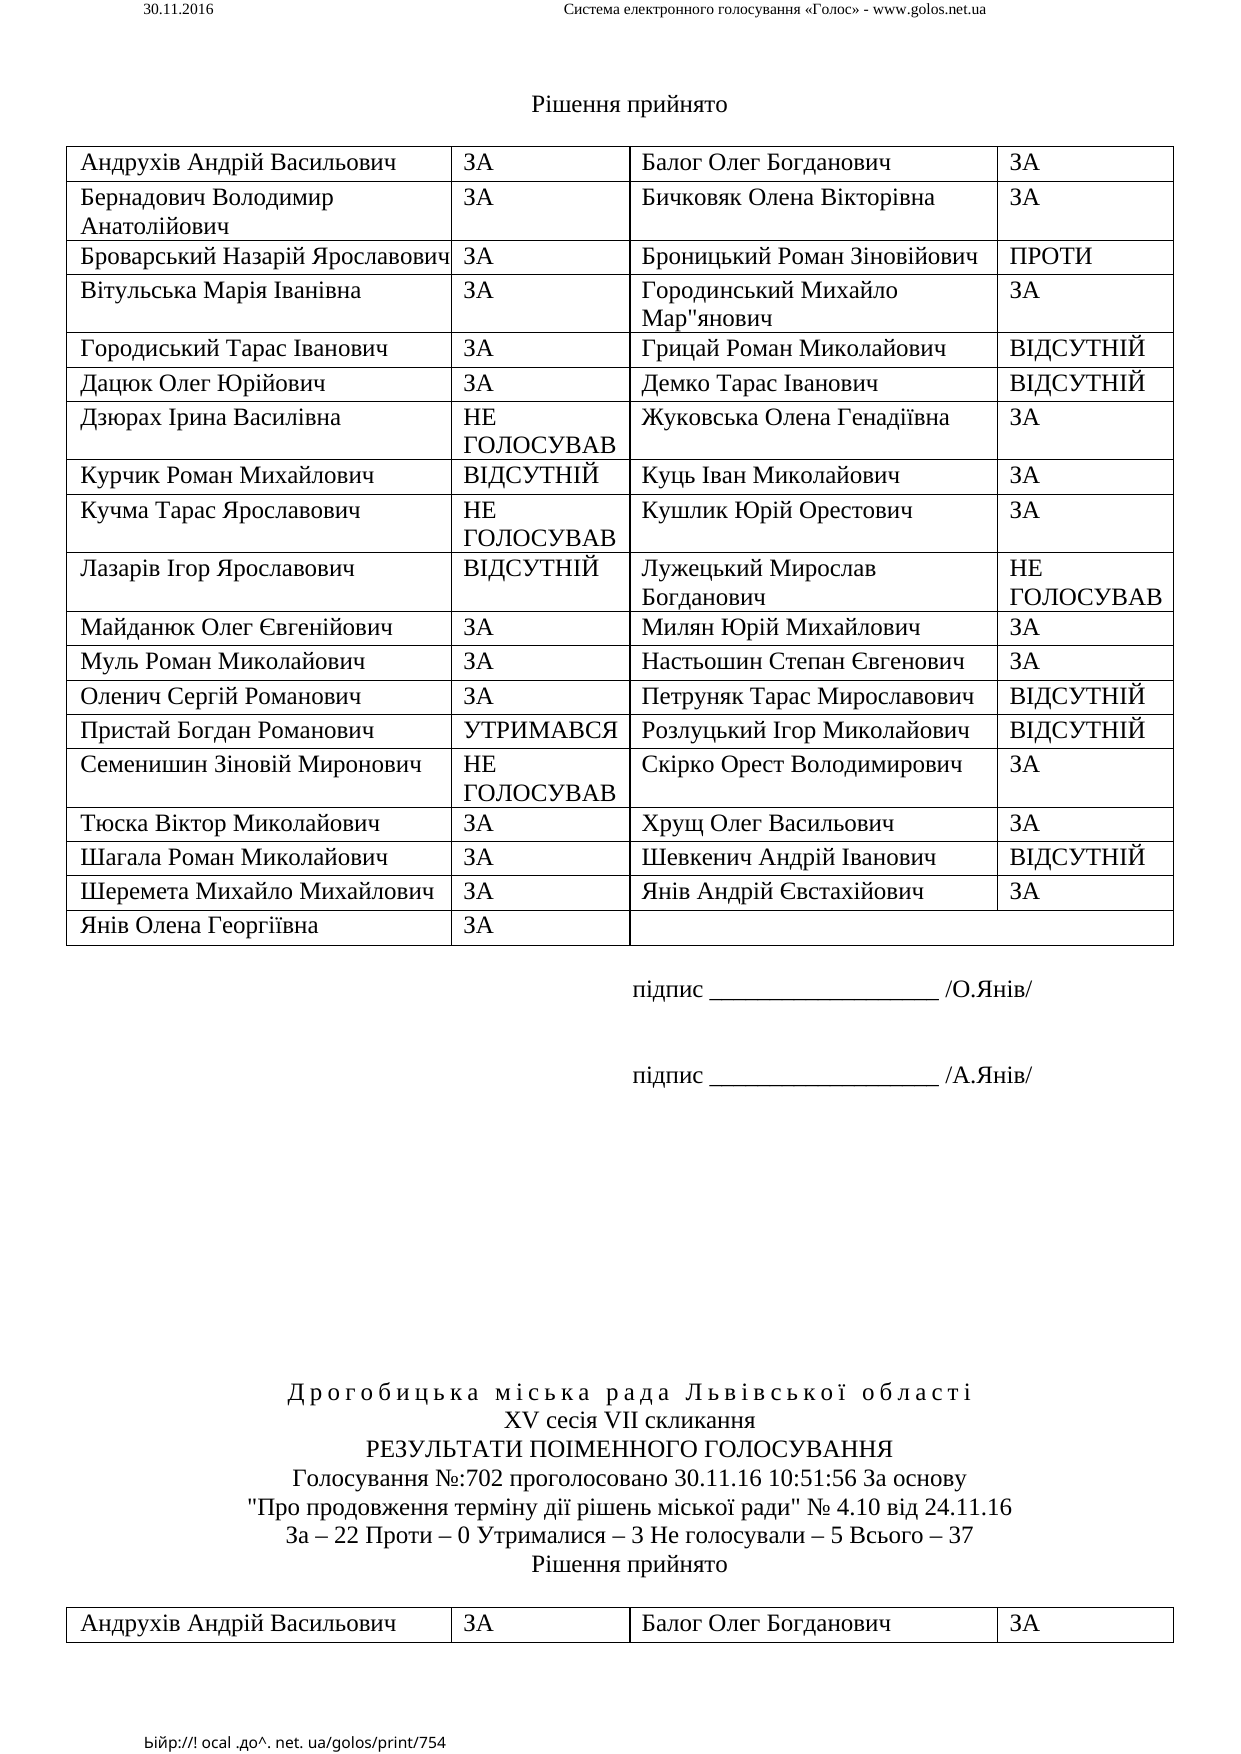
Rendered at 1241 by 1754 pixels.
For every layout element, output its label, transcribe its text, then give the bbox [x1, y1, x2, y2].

text "Про продовження терміну дії рішень міської ради" № 4.10 від 24.11.16 [107, 1492, 1152, 1521]
table_cell ВІДСУТНІЙ [998, 333, 1173, 367]
text Дрогобицька міська рада Львівської області [107, 1377, 1152, 1406]
table_cell НЕ ГОЛОСУВАВ [998, 553, 1173, 611]
table_cell ВІДСУТНІЙ [998, 681, 1173, 714]
table_cell ЗА [452, 368, 629, 401]
table_cell ЗА [452, 681, 629, 714]
table_cell Лазарів Ігор Ярославович [67, 553, 451, 611]
table_cell ВІДСУТНІЙ [998, 715, 1173, 748]
table_cell ЗА [998, 876, 1173, 909]
table_cell ЗА [998, 402, 1173, 459]
table_cell Городинський Михайло Мар"янович [631, 275, 997, 332]
table_cell ЗА [452, 876, 629, 909]
table_cell Грицай Роман Миколайович [631, 333, 997, 367]
table_cell Муль Роман Миколайович [67, 646, 451, 680]
table_cell [631, 911, 1173, 944]
table_cell ВІДСУТНІЙ [998, 368, 1173, 401]
text XV сесія VII скликання [107, 1406, 1152, 1434]
table_cell ПРОТИ [998, 241, 1173, 274]
text РЕЗУЛЬТАТИ ПОІМЕННОГО ГОЛОСУВАННЯ [107, 1434, 1152, 1463]
table_cell УТРИМАВСЯ [452, 715, 629, 748]
table_cell Янів Андрій Євстахійович [631, 876, 997, 909]
table_header Андрухів Андрій Васильович [67, 147, 451, 181]
table_cell Семенишин Зіновій Миронович [67, 749, 451, 807]
table_cell Янів Олена Георгіївна [67, 911, 451, 944]
text За – 22 Проти – 0 Утрималися – 3 Не голосували – 5 Всього – 37 [107, 1521, 1152, 1549]
table_cell Бернадович Володимир Анатолійович [67, 182, 451, 240]
table_cell Дацюк Олег Юрійович [67, 368, 451, 401]
table_cell Кушлик Юрій Орестович [631, 495, 997, 552]
table_cell Бичковяк Олена Вікторівна [631, 182, 997, 240]
table_cell Шевкенич Андрій Іванович [631, 842, 997, 875]
table_cell Вітульська Марія Іванівна [67, 275, 451, 332]
text Рішення прийнято [107, 1549, 1152, 1578]
table_cell Дзюрах Ірина Василівна [67, 402, 451, 459]
table_cell ЗА [998, 460, 1173, 494]
table_cell ЗА [452, 911, 629, 944]
table_cell Броницький Роман Зіновійович [631, 241, 997, 274]
table_cell ВІДСУТНІЙ [452, 553, 629, 611]
table_header Андрухів Андрій Васильович [67, 1608, 451, 1642]
table_header Балог Олег Богданович [631, 1608, 997, 1642]
table_cell Скірко Орест Володимирович [631, 749, 997, 807]
table_cell Тюска Віктор Миколайович [67, 808, 451, 841]
text Рішення прийнято [107, 89, 1152, 117]
table_cell ЗА [998, 612, 1173, 645]
table_cell Кучма Тарас Ярославович [67, 495, 451, 552]
table_cell ЗА [998, 182, 1173, 240]
table_cell Курчик Роман Михайлович [67, 460, 451, 494]
table_cell Розлуцький Ігор Миколайович [631, 715, 997, 748]
table_cell ВІДСУТНІЙ [452, 460, 629, 494]
table_cell ЗА [998, 646, 1173, 680]
text підпис /О.Янів/ [632, 974, 1152, 1003]
table_cell Жуковська Олена Генадіївна [631, 402, 997, 459]
table_cell ЗА [452, 646, 629, 680]
table_cell ЗА [452, 612, 629, 645]
table_cell Хрущ Олег Васильович [631, 808, 997, 841]
table_cell ЗА [452, 241, 629, 274]
table_cell Милян Юрій Михайлович [631, 612, 997, 645]
table_cell ЗА [452, 182, 629, 240]
table_cell Куць Іван Миколайович [631, 460, 997, 494]
table_cell ЗА [452, 808, 629, 841]
table_cell НЕ ГОЛОСУВАВ [452, 495, 629, 552]
table_header ЗА [452, 1608, 629, 1642]
table_cell НЕ ГОЛОСУВАВ [452, 402, 629, 459]
table_cell Городиський Тарас Іванович [67, 333, 451, 367]
table_cell ЗА [998, 275, 1173, 332]
table_header Балог Олег Богданович [631, 147, 997, 181]
table_cell Майданюк Олег Євгенійович [67, 612, 451, 645]
table_cell Лужецький Мирослав Богданович [631, 553, 997, 611]
table_cell ЗА [998, 495, 1173, 552]
text підпис /А.Янів/ [632, 1061, 1152, 1089]
table_header ЗА [998, 147, 1173, 181]
table_cell ЗА [452, 275, 629, 332]
table_cell ЗА [452, 842, 629, 875]
table_cell Настьошин Степан Євгенович [631, 646, 997, 680]
table_cell ЗА [452, 333, 629, 367]
table_cell Петруняк Тарас Мирославович [631, 681, 997, 714]
table_cell НЕ ГОЛОСУВАВ [452, 749, 629, 807]
table_cell Пристай Богдан Романович [67, 715, 451, 748]
table_header ЗА [452, 147, 629, 181]
table_cell Шеремета Михайло Михайлович [67, 876, 451, 909]
table_cell Броварський Назарій Ярославович [67, 241, 451, 274]
table_cell Демко Тарас Іванович [631, 368, 997, 401]
table_cell ЗА [998, 808, 1173, 841]
text Голосування №:702 проголосовано 30.11.16 10:51:56 За основу [107, 1463, 1152, 1492]
table_cell Оленич Сергій Романович [67, 681, 451, 714]
table_header ЗА [998, 1608, 1173, 1642]
table_cell Шагала Роман Миколайович [67, 842, 451, 875]
table_cell ЗА [998, 749, 1173, 807]
table_cell ВІДСУТНІЙ [998, 842, 1173, 875]
